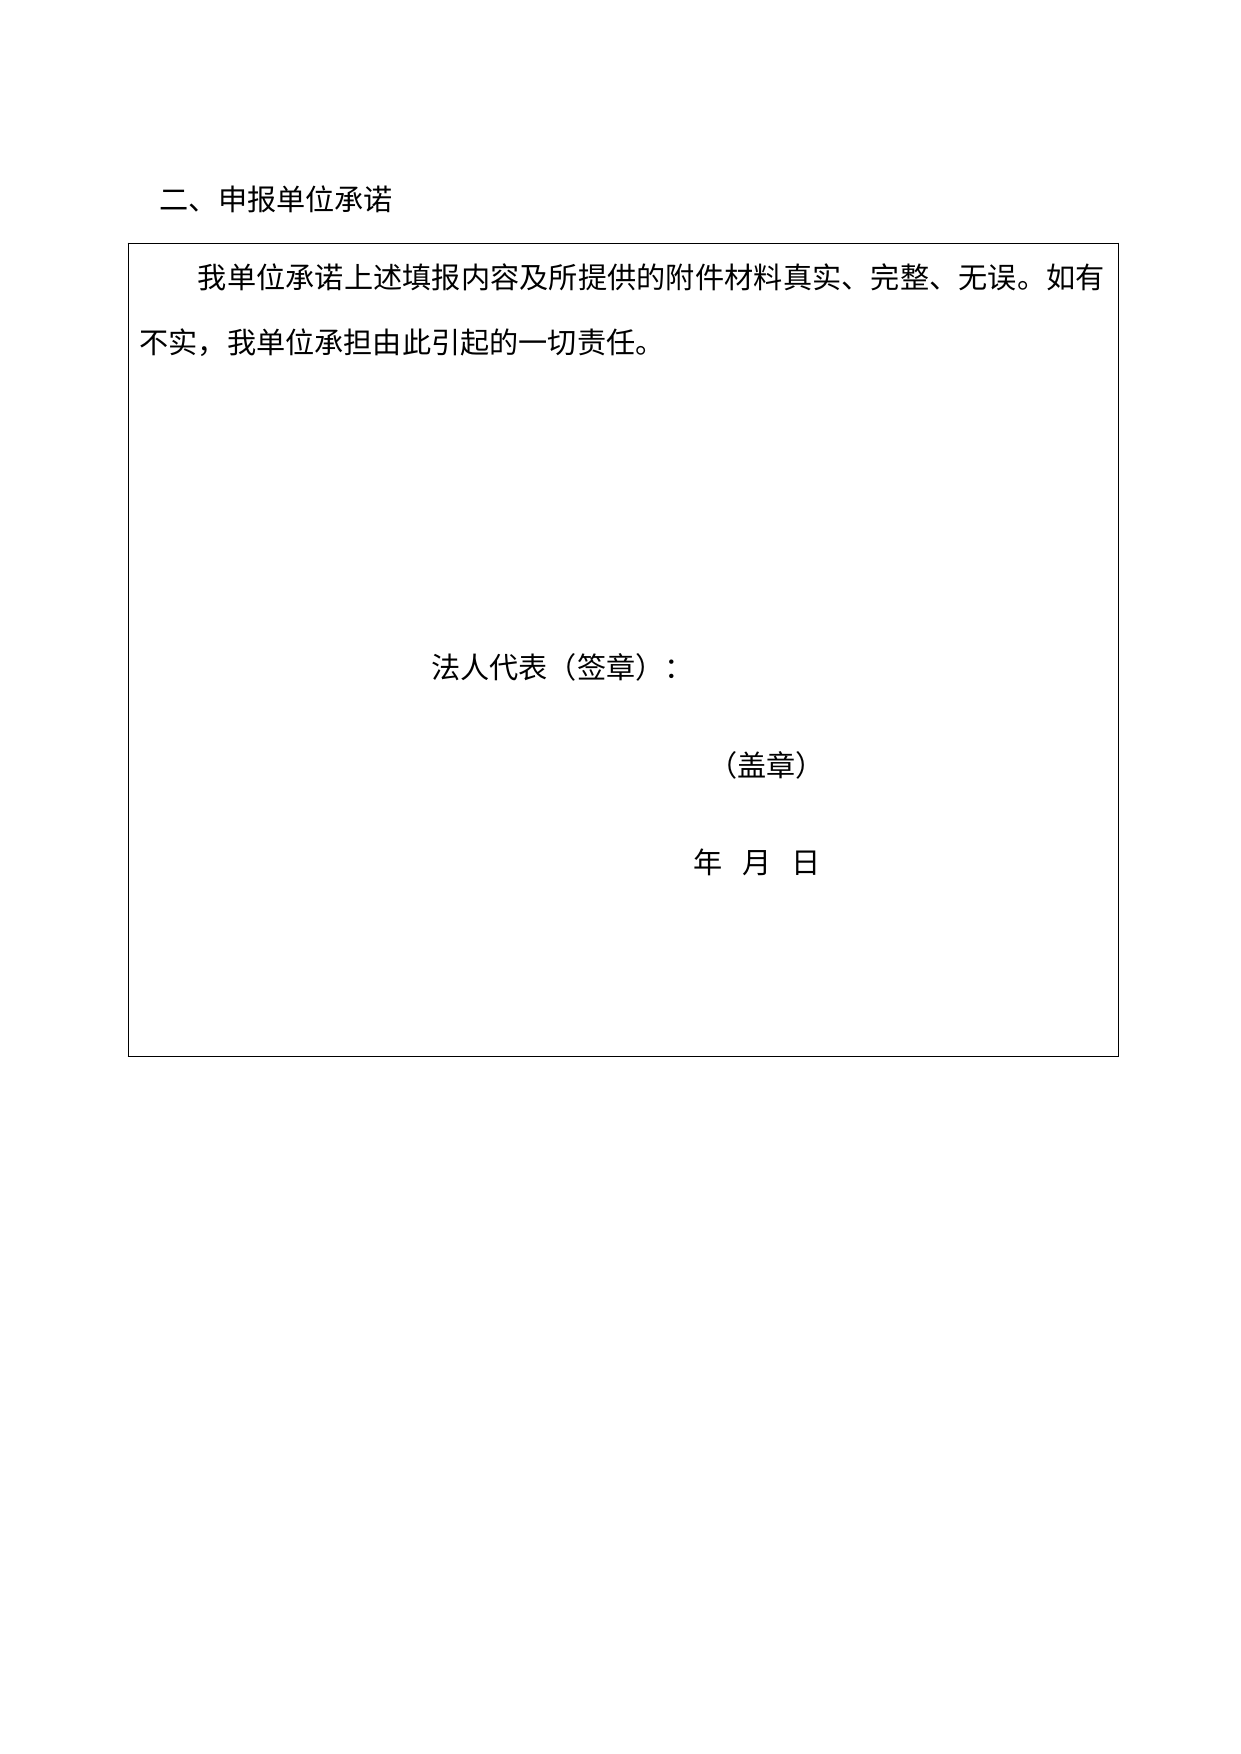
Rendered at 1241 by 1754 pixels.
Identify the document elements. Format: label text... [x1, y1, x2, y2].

text 二、申报单位承诺 [159, 165, 1087, 230]
table_header 我单位承诺上述填报内容及所提供的附件材料真实、完整、无误。如有不实，我单位承担由此引起的一切责任。 法人代表（签章）： （盖章） 年 月 日 [129, 244, 1118, 1056]
